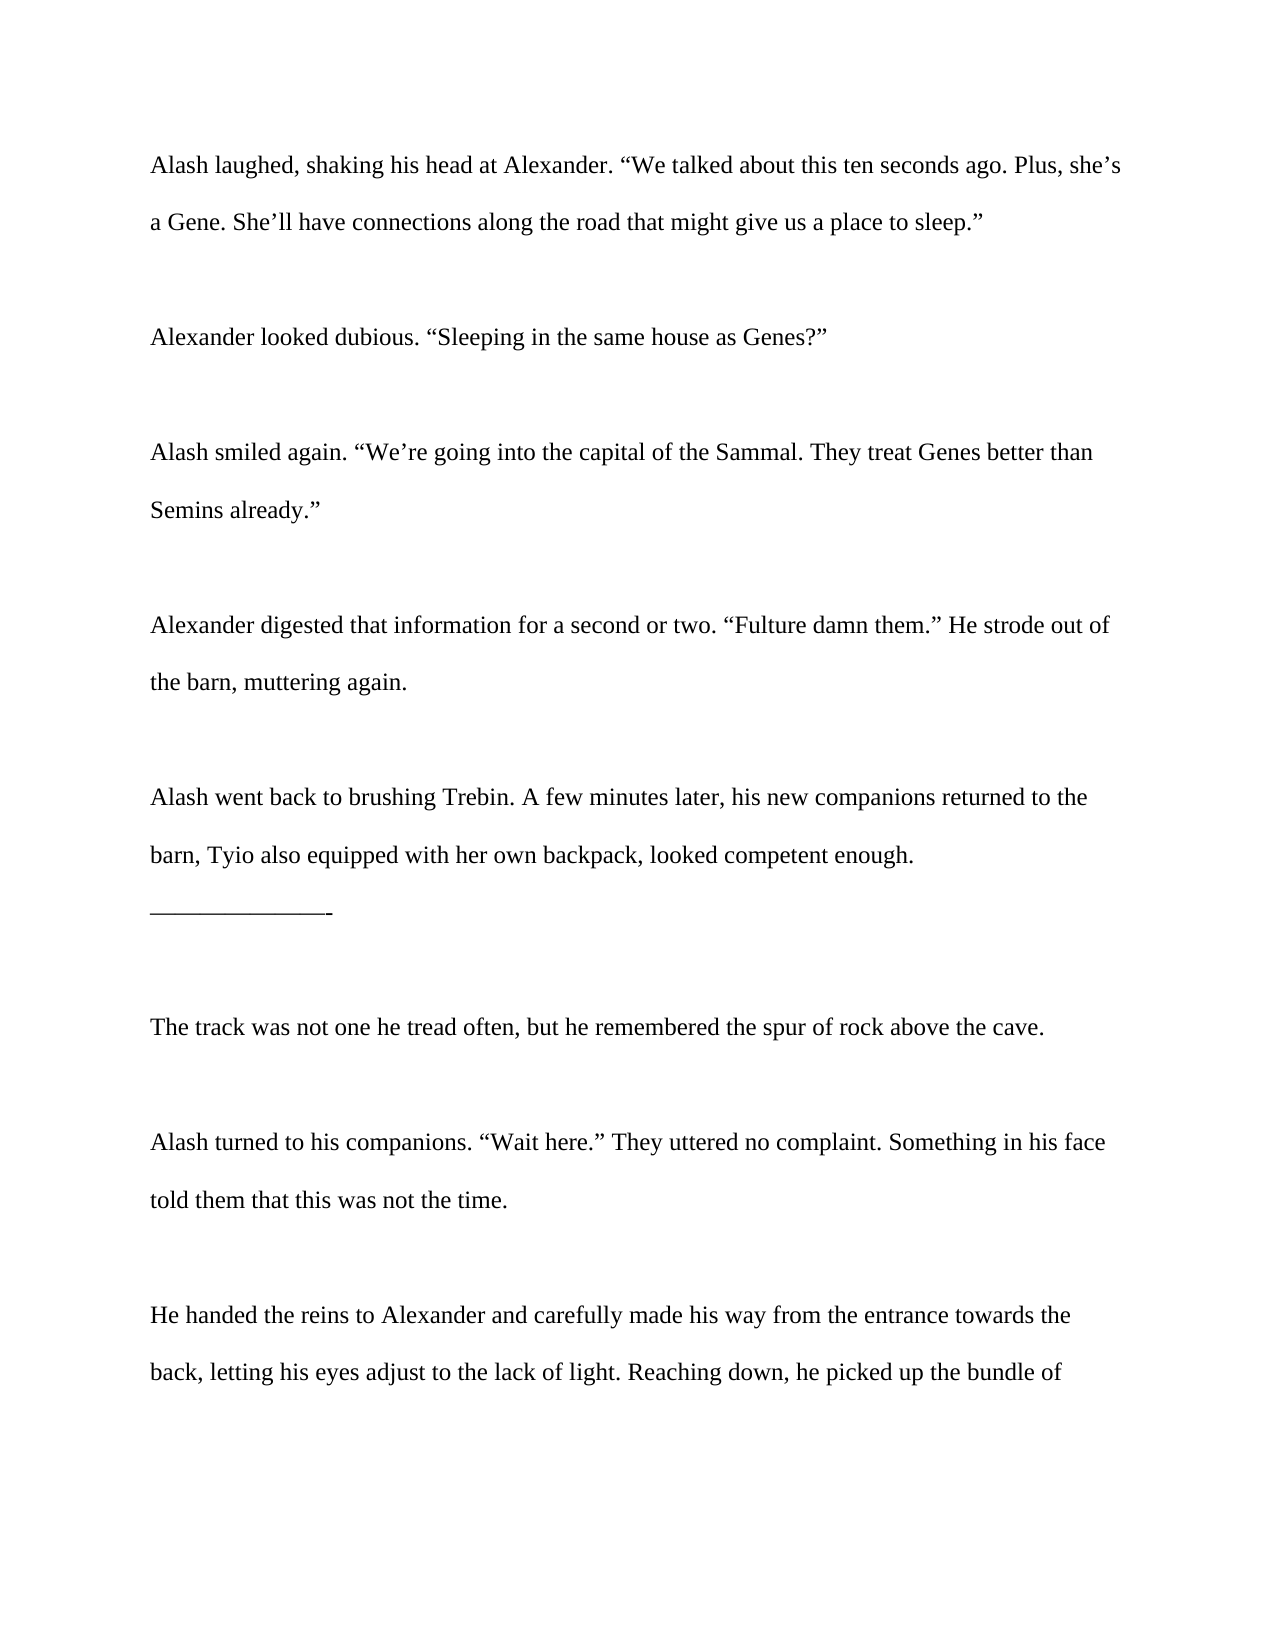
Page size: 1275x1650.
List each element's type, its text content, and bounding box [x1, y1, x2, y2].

text The track was not one he tread often, but he remembered the spur of rock above the cave. [150, 1012, 1125, 1041]
text Alash laughed, shaking his head at Alexander. “We talked about this ten seconds ago. Plus, she’s a Gene. She’ll have connections along the road that might give us a place to sleep.” [150, 150, 1125, 236]
text Alexander looked dubious. “Sleeping in the same house as Genes?” [150, 322, 1125, 351]
text ———————- [150, 897, 1125, 926]
text Alash turned to his companions. “Wait here.” They uttered no complaint. Something in his face told them that this was not the time. [150, 1127, 1125, 1214]
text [150, 1300, 1125, 1386]
text Alash smiled again. “We’re going into the capital of the Sammal. They treat Genes better than Semins already.” [150, 437, 1125, 524]
text Alexander digested that information for a second or two. “Fulture damn them.” He strode out of the barn, muttering again. [150, 610, 1125, 696]
text Alash went back to brushing Trebin. A few minutes later, his new companions returned to the barn, Tyio also equipped with her own backpack, looked competent enough. [150, 782, 1125, 869]
